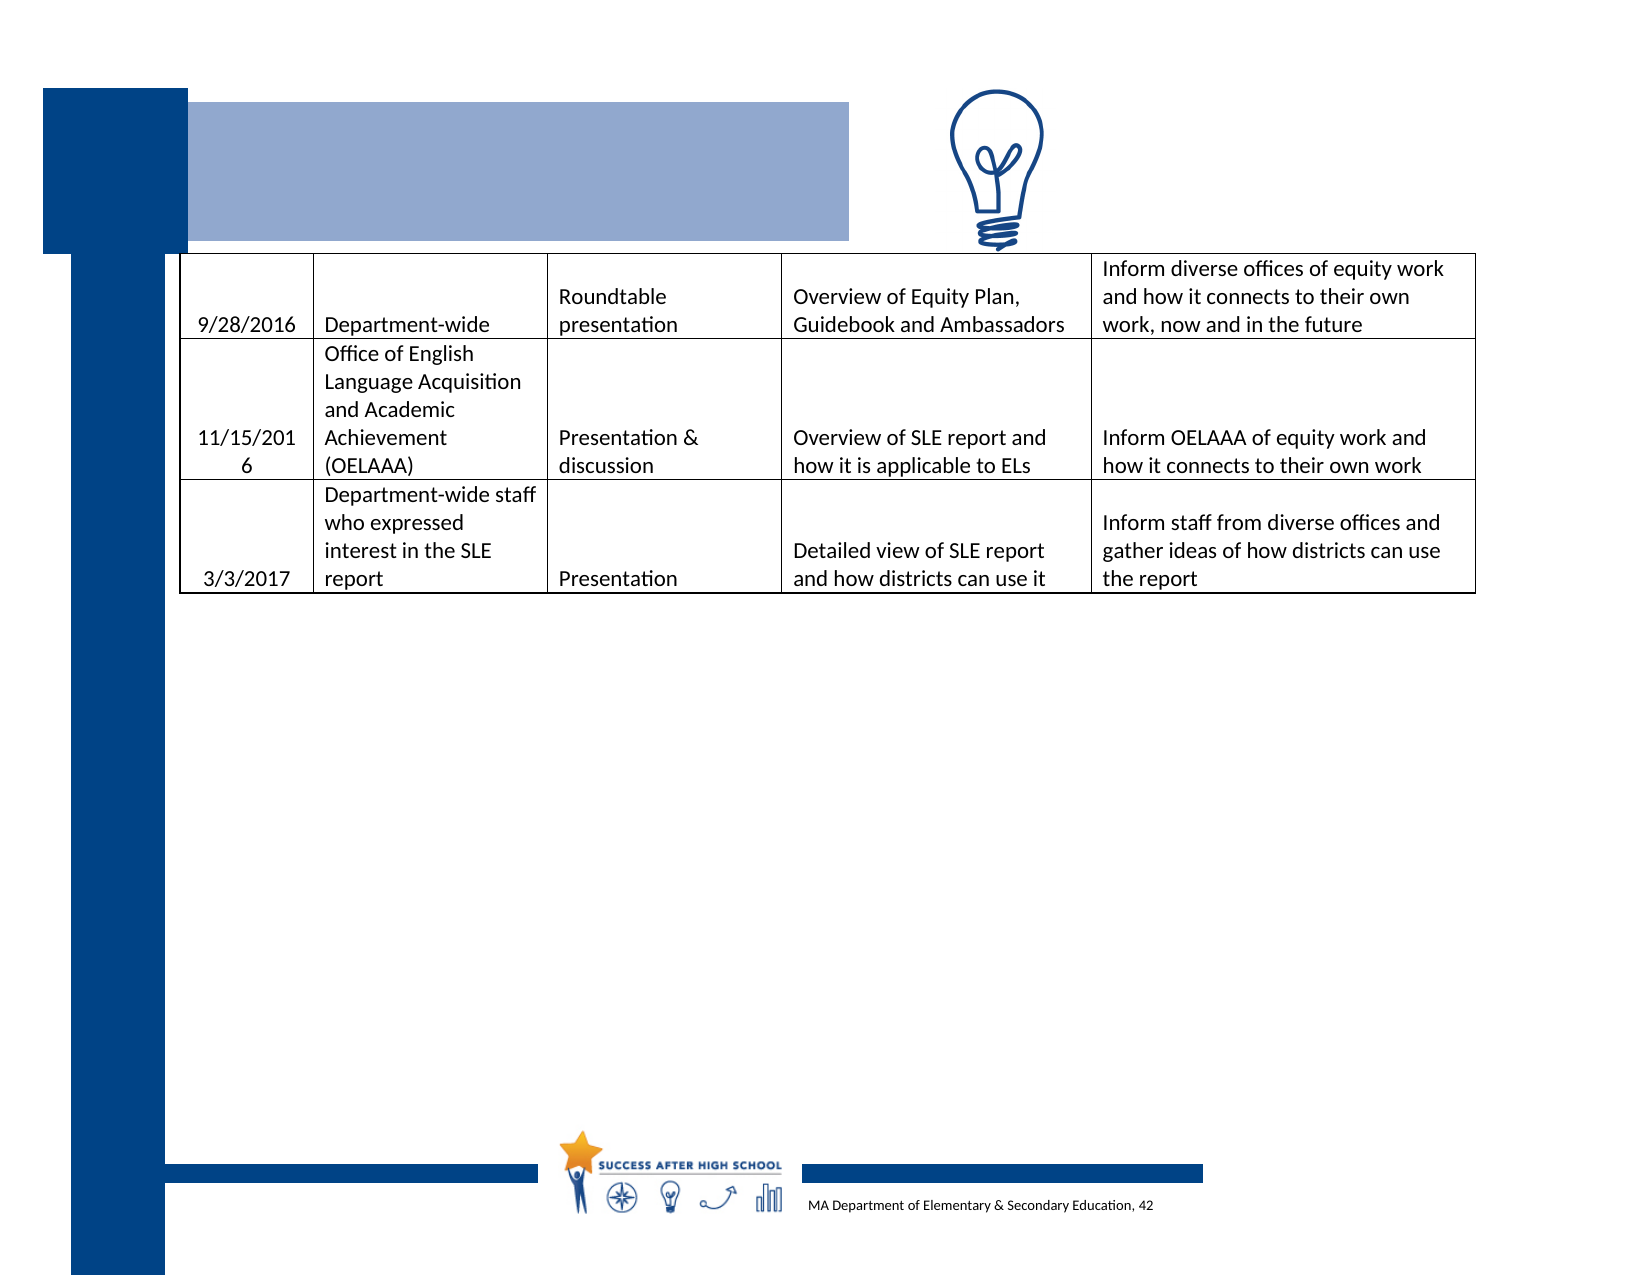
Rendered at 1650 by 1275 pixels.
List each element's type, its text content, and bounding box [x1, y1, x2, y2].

table_cell Overview of SLE report and how it is applicable to ELs [782, 339, 1091, 479]
table_header 9/28/2016 [181, 254, 313, 338]
table_cell Office of English Language Acquisition and Academic Achievement (OELAAA) [314, 339, 547, 479]
table_cell Presentation [548, 480, 781, 592]
table_cell Department-wide staff who expressed interest in the SLE report [314, 480, 547, 592]
table_header Inform diverse offices of equity work and how it connects to their own work, now and in the future [1092, 254, 1475, 338]
picture [934, 88, 1057, 253]
table_cell Inform staff from diverse offices and gather ideas of how districts can use the report [1092, 480, 1475, 592]
table_cell Inform OELAAA of equity work and how it connects to their own work [1092, 339, 1475, 479]
table_cell Detailed view of SLE report and how districts can use it [782, 480, 1091, 592]
table_cell 3/3/2017 [181, 480, 313, 592]
picture [558, 1116, 784, 1227]
table_header Department-wide [314, 254, 547, 338]
table_cell Presentation & discussion [548, 339, 781, 479]
table_cell 11/15/2016 [181, 339, 313, 479]
table_header Roundtable presentation [548, 254, 781, 338]
table_header Overview of Equity Plan, Guidebook and Ambassadors [782, 254, 1091, 338]
